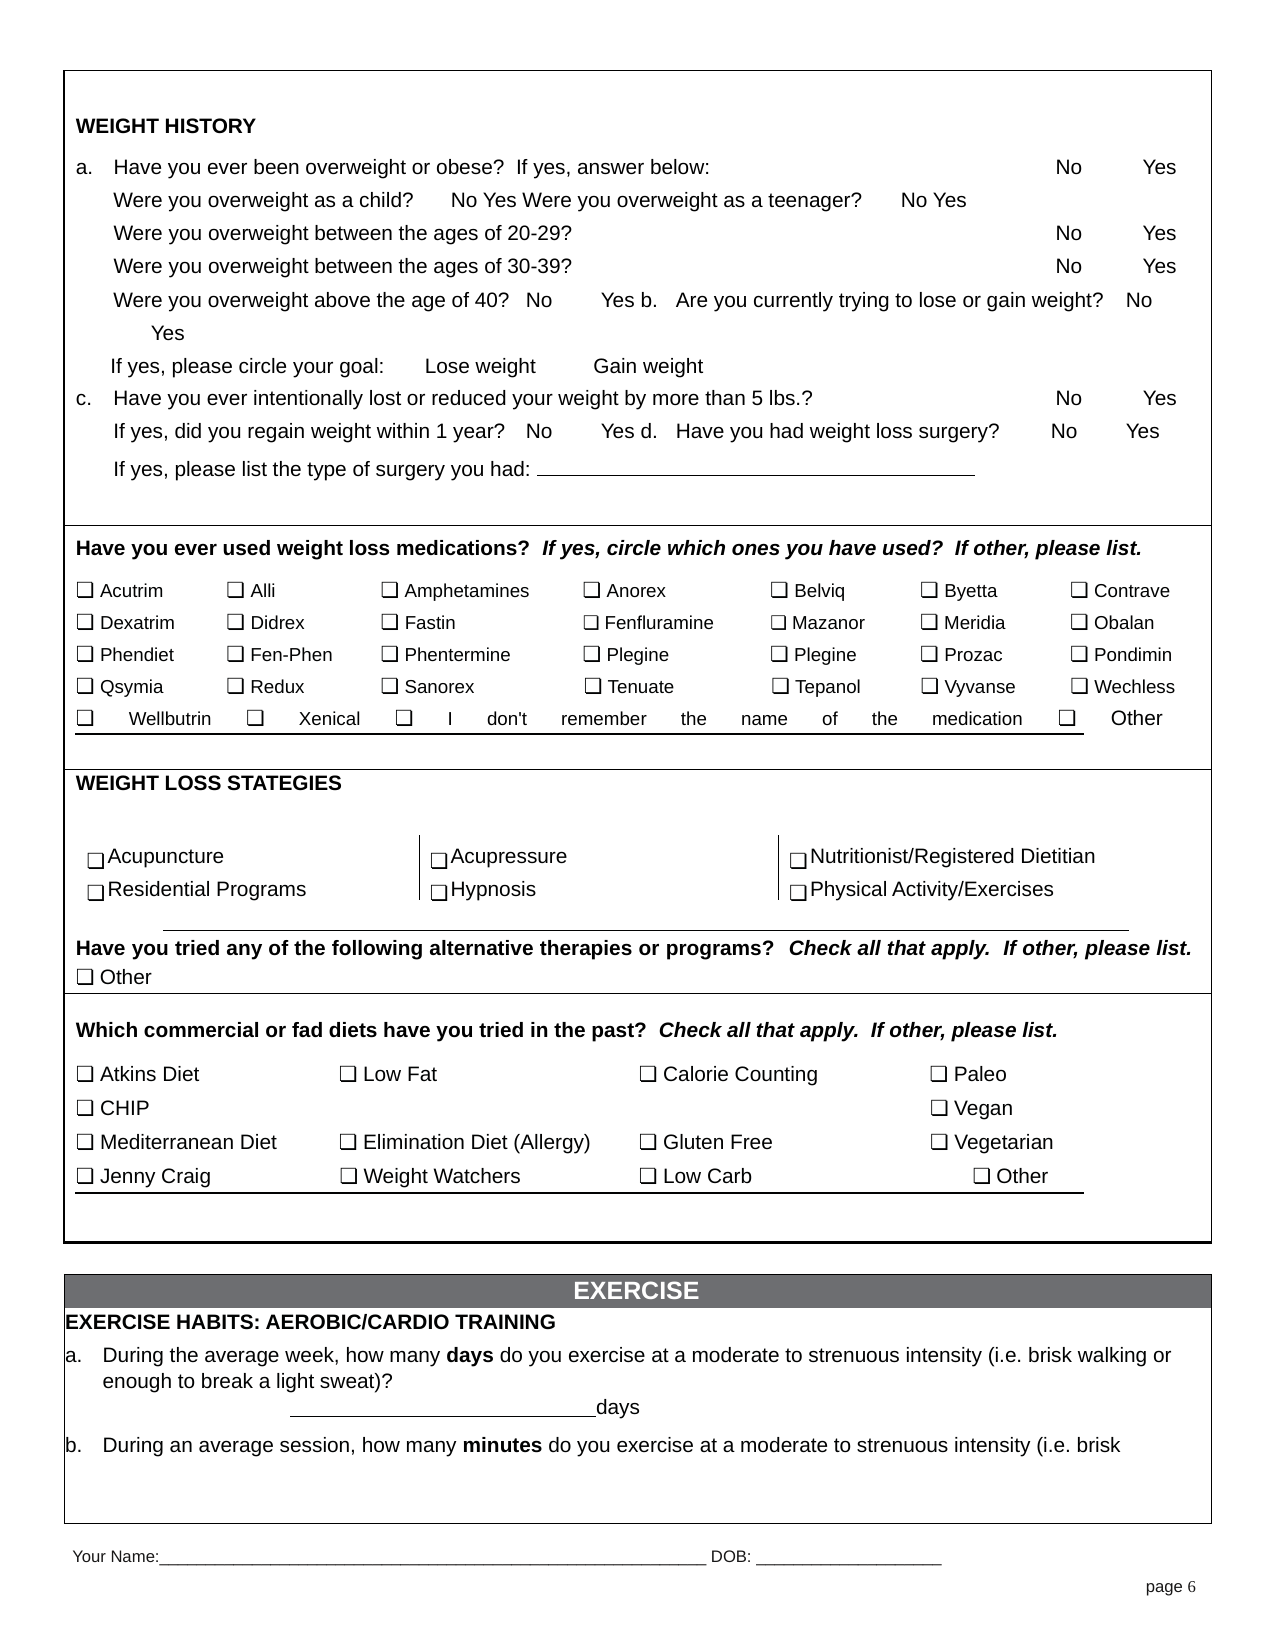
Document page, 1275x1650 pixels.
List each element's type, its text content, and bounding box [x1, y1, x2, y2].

table_cell Which commercial or fad diets have you tried in the past? Check all that apply. If other, please list. ❏ Atkins Diet ❏ Low Fat ❏ Calorie Counting ❏ Paleo ❏ CHIP ❏ Vegan ❏ Mediterranean Diet ❏ Elimination Diet (Allergy) ❏ Gluten Free ❏ Vegetarian ❏ Jenny Craig ❏ Weight Watchers ❏ Low Carb ❏ Other [65, 994, 1211, 1241]
table_cell Have you ever used weight loss medications? If yes, circle which ones you have used? If other, please list. ❏ Acutrim ❏ Alli ❏ Amphetamines ❏ Anorex ❏ Belviq ❏ Byetta ❏ Contrave ❏ Dexatrim ❏ Didrex ❏ Fastin ❏ Fenfluramine ❏ Mazanor ❏ Meridia ❏ Obalan ❏ Phendiet ❏ Fen-Phen ❏ Phentermine ❏ Plegine ❏ Plegine ❏ Prozac ❏ Pondimin ❏ Qsymia ❏ Redux ❏ Sanorex ❏ Tenuate ❏ Tepanol ❏ Vyvanse ❏ Wechless ❏ Wellbutrin ❏ Xenical ❏ I don't remember the name of the medication ❏ Other [65, 526, 1211, 769]
table_header EXERCISE [65, 1275, 1211, 1308]
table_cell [65, 1309, 1211, 1523]
table_cell WEIGHT HISTORY a. Have you ever been overweight or obese? If yes, answer below: No Yes Were you overweight as a child? No Yes Were you overweight as a teenager? No Yes Were you overweight between the ages of 20-29? No Yes Were you overweight between the ages of 30-39? No Yes Were you overweight above the age of 40? No Yes b. Are you currently trying to lose or gain weight? No Yes If yes, please circle your goal: Lose weight Gain weight c. Have you ever intentionally lost or reduced your weight by more than 5 lbs.? No Yes If yes, did you regain weight within 1 year? No Yes d. Have you had weight loss surgery? No Yes If yes, please list the type of surgery you had: [65, 71, 1211, 524]
table_cell WEIGHT LOSS STATEGIES Have you tried any of the following alternative therapies or programs? Check all that apply. If other, please list. ❏ Other [65, 770, 1211, 993]
